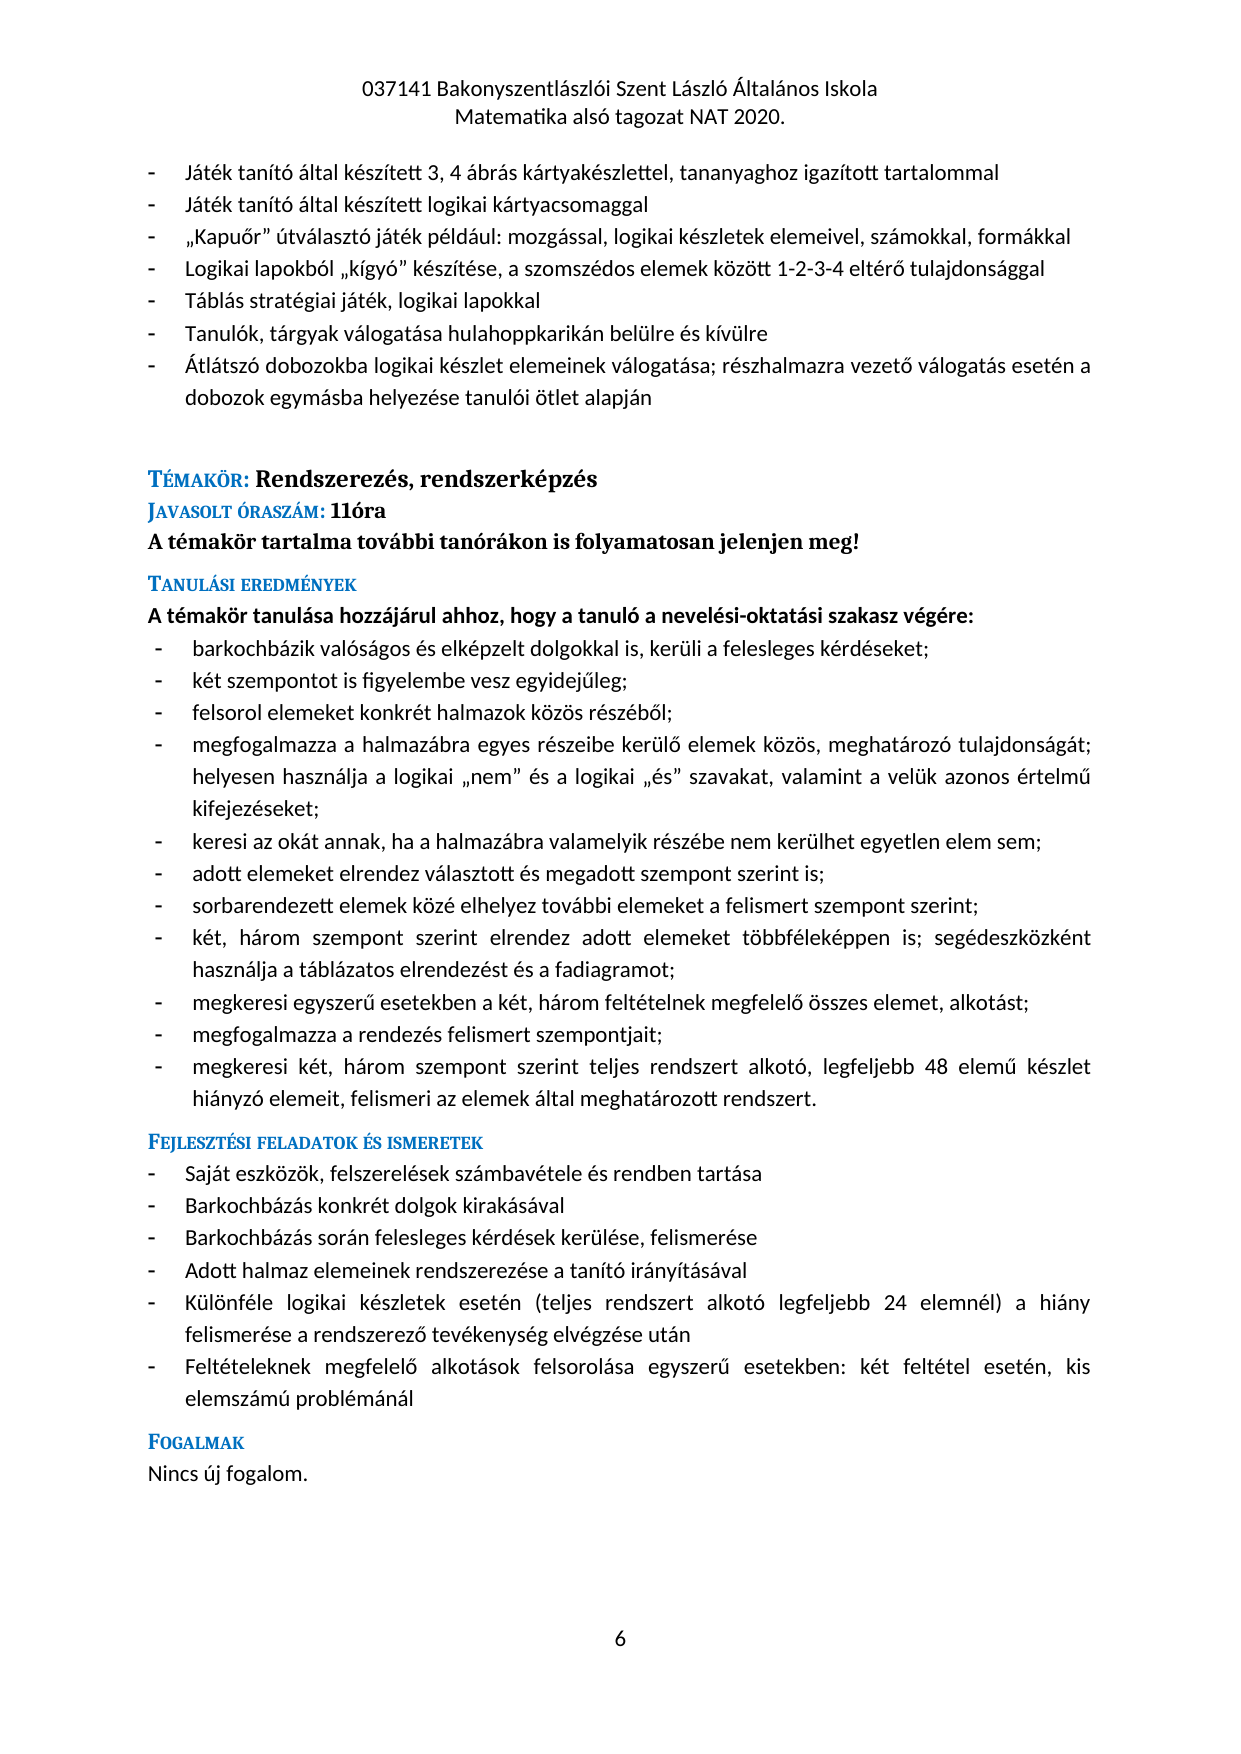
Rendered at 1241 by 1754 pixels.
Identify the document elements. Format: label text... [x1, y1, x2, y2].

list Saját eszközök, felszerelések számbavétele és rendben tartása [148, 1159, 1093, 1187]
text Javasolt óraszám: 11óra [148, 498, 1093, 525]
text Témakör: Rendszerezés, rendszerképzés [148, 465, 1093, 494]
list Különféle logikai készletek esetén (teljes rendszert alkotó legfeljebb 24 elemnél) a hiány felismerése a rendszerező tevékenység elvégzése után [148, 1288, 1093, 1348]
list két, három szempont szerint elrendez adott elemeket többféleképpen is; segédeszközként használja a táblázatos elrendezést és a fadiagramot; [154, 923, 1093, 983]
list két szempontot is figyelembe vesz egyidejűleg; [154, 666, 1093, 694]
subtitle Fejlesztési feladatok és ismeretek [148, 1129, 1093, 1155]
subtitle A témakör tartalma további tanórákon is folyamatosan jelenjen meg! [148, 528, 1093, 555]
list felsorol elemeket konkrét halmazok közös részéből; [154, 698, 1093, 726]
list keresi az okát annak, ha a halmazábra valamelyik részébe nem kerülhet egyetlen elem sem; [154, 827, 1093, 855]
list adott elemeket elrendez választott és megadott szempont szerint is; [154, 859, 1093, 887]
subtitle Fogalmak [148, 1429, 1093, 1456]
list Barkochbázás során felesleges kérdések kerülése, felismerése [148, 1223, 1093, 1252]
list Adott halmaz elemeinek rendszerezése a tanító irányításával [148, 1256, 1093, 1284]
list Játék tanító által készített 3, 4 ábrás kártyakészlettel, tananyaghoz igazított tartalommal [148, 158, 1093, 186]
list Feltételeknek megfelelő alkotások felsorolása egyszerű esetekben: két feltétel esetén, kis elemszámú problémánál [148, 1352, 1093, 1412]
list barkochbázik valóságos és elképzelt dolgokkal is, kerüli a felesleges kérdéseket; [154, 634, 1093, 662]
list Játék tanító által készített logikai kártyacsomaggal [148, 190, 1093, 218]
list megkeresi két, három szempont szerint teljes rendszert alkotó, legfeljebb 48 elemű készlet hiányzó elemeit, felismeri az elemek által meghatározott rendszert. [154, 1052, 1093, 1112]
subtitle Tanulási eredmények [148, 571, 1093, 598]
text A témakör tanulása hozzájárul ahhoz, hogy a tanuló a nevelési-oktatási szakasz végére: [148, 601, 1093, 629]
list megfogalmazza a halmazábra egyes részeibe kerülő elemek közös, meghatározó tulajdonságát; helyesen használja a logikai „nem” és a logikai „és” szavakat, valamint a velük azonos értelmű kifejezéseket; [154, 730, 1093, 823]
list megfogalmazza a rendezés felismert szempontjait; [154, 1020, 1093, 1048]
list Átlátszó dobozokba logikai készlet elemeinek válogatása; részhalmazra vezető válogatás esetén a dobozok egymásba helyezése tanulói ötlet alapján [148, 351, 1093, 411]
text Nincs új fogalom. [148, 1459, 1093, 1487]
list „Kapuőr” útválasztó játék például: mozgással, logikai készletek elemeivel, számokkal, formákkal [148, 222, 1093, 250]
list Logikai lapokból „kígyó” készítése, a szomszédos elemek között 1-2-3-4 eltérő tulajdonsággal [148, 254, 1093, 282]
list Barkochbázás konkrét dolgok kirakásával [148, 1191, 1093, 1219]
list Tanulók, tárgyak válogatása hulahoppkarikán belülre és kívülre [148, 319, 1093, 347]
list Táblás stratégiai játék, logikai lapokkal [148, 287, 1093, 314]
list megkeresi egyszerű esetekben a két, három feltételnek megfelelő összes elemet, alkotást; [154, 988, 1093, 1016]
list sorbarendezett elemek közé elhelyez további elemeket a felismert szempont szerint; [154, 891, 1093, 919]
